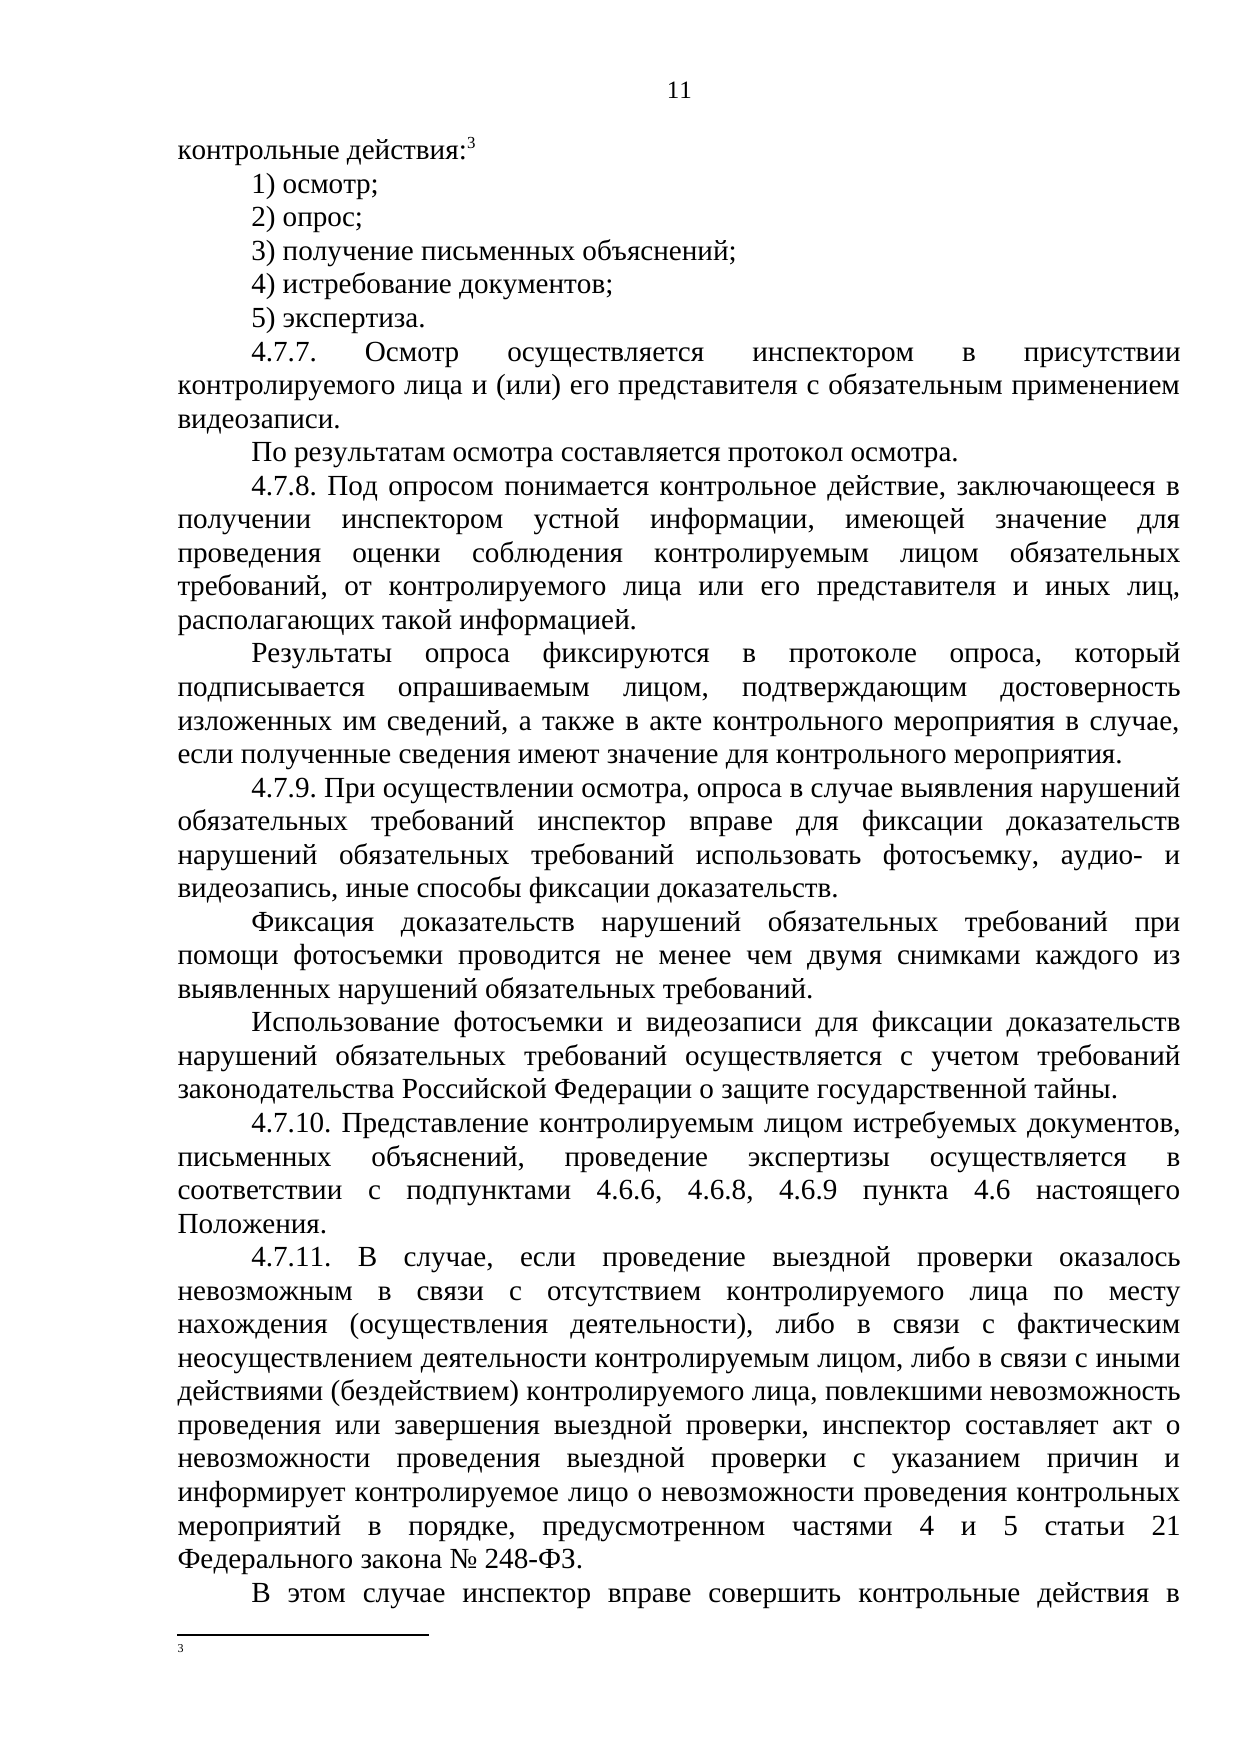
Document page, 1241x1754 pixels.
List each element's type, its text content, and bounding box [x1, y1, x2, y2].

text 4.7.11. В случае, если проведение выездной проверки оказалось невозможным в связи с отсутствием контролируемого лица по месту нахождения (осуществления деятельности), либо в связи с фактическим неосуществлением деятельности контролируемым лицом, либо в связи с иными действиями (бездействием) контролируемого лица, повлекшими невозможность проведения или завершения выездной проверки, инспектор составляет акт о невозможности проведения выездной проверки с указанием причин и информирует контролируемое лицо о невозможности проведения контрольных мероприятий в порядке, предусмотренном частями 4 и 5 статьи 21 Федерального закона № 248-ФЗ. [177, 1239, 1181, 1575]
text По результатам осмотра составляется протокол осмотра. [177, 434, 1181, 468]
text Фиксация доказательств нарушений обязательных требований при помощи фотосъемки проводится не менее чем двумя снимками каждого из выявленных нарушений обязательных требований. [177, 904, 1181, 1004]
text Результаты опроса фиксируются в протоколе опроса, который подписывается опрашиваемым лицом, подтверждающим достоверность изложенных им сведений, а также в акте контрольного мероприятия в случае, если полученные сведения имеют значение для контрольного мероприятия. [177, 636, 1181, 770]
text 4.7.10. Представление контролируемым лицом истребуемых документов, письменных объяснений, проведение экспертизы осуществляется в соответствии с подпунктами 4.6.6, 4.6.8, 4.6.9 пункта 4.6 настоящего Положения. [177, 1105, 1181, 1239]
text 4.7.8. Под опросом понимается контрольное действие, заключающееся в получении инспектором устной информации, имеющей значение для проведения оценки соблюдения контролируемым лицом обязательных требований, от контролируемого лица или его представителя и иных лиц, располагающих такой информацией. [177, 468, 1181, 636]
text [177, 132, 1181, 166]
text 5) экспертиза. [177, 300, 1181, 334]
text 3) получение письменных объяснений; [177, 233, 1181, 267]
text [177, 1575, 1181, 1608]
text 1) осмотр; [177, 166, 1181, 199]
text 4) истребование документов; [177, 267, 1181, 300]
text 4.7.9. При осуществлении осмотра, опроса в случае выявления нарушений обязательных требований инспектор вправе для фиксации доказательств нарушений обязательных требований использовать фотосъемку, аудио- и видеозапись, иные способы фиксации доказательств. [177, 770, 1181, 904]
text 2) опрос; [177, 199, 1181, 233]
text 4.7.7. Осмотр осуществляется инспектором в присутствии контролируемого лица и (или) его представителя с обязательным применением видеозаписи. [177, 334, 1181, 434]
text Использование фотосъемки и видеозаписи для фиксации доказательств нарушений обязательных требований осуществляется с учетом требований законодательства Российской Федерации о защите государственной тайны. [177, 1004, 1181, 1105]
